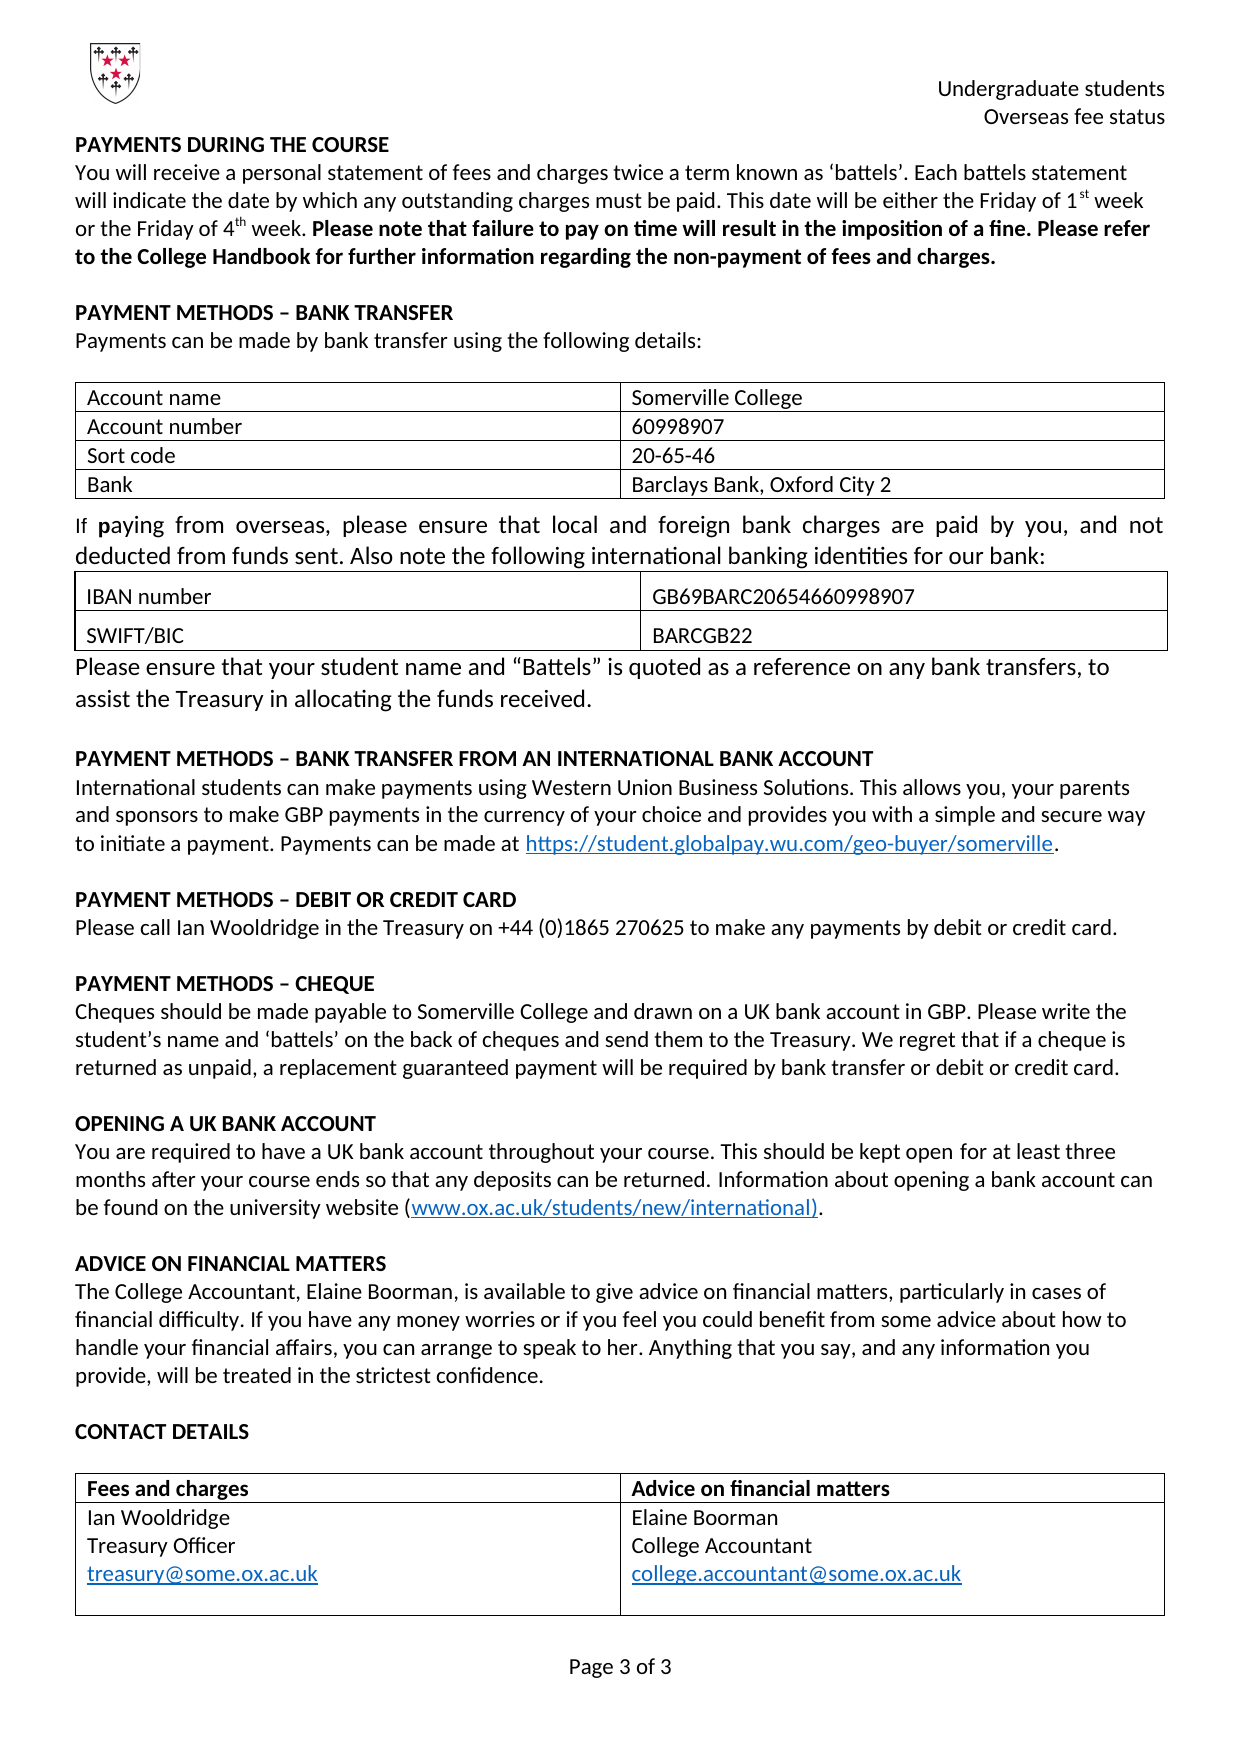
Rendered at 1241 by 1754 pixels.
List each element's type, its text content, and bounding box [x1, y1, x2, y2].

text Please ensure that your student name and “Battels” is quoted as a reference on any bank transfers, to assist the Treasury in allocating the funds received. [75, 651, 1165, 714]
table_header Fees and charges [76, 1474, 620, 1502]
table_cell Ian Wooldridge Treasury Officer treasury@some.ox.ac.uk [76, 1503, 620, 1615]
table_header GB69BARC20654660998907 [641, 572, 1167, 610]
text PAYMENT METHODS – DEBIT OR CREDIT CARD [75, 885, 1165, 913]
table_cell 60998907 [621, 412, 1164, 440]
table_cell Sort code [76, 441, 620, 469]
table_header IBAN number [76, 572, 640, 610]
text You will receive a personal statement of fees and charges twice a term known as ‘battels’. Each battels statement will indicate the date by which any outstanding charges must be paid. This date will be either the Friday of 1st week or the Friday of 4th week. Please note that failure to pay on time will result in the imposition of a fine. Please refer to the College Handbook for further information regarding the non-payment of fees and charges. [75, 158, 1165, 270]
picture [90, 43, 141, 104]
text PAYMENTS DURING THE COURSE [75, 130, 1165, 158]
table_cell 20-65-46 [621, 441, 1164, 469]
table_header Somerville College [621, 383, 1164, 411]
table_cell Account number [76, 412, 620, 440]
text Payments can be made by bank transfer using the following details: [75, 326, 1165, 354]
text The College Accountant, Elaine Boorman, is available to give advice on financial matters, particularly in cases of financial difficulty. If you have any money worries or if you feel you could benefit from some advice about how to handle your financial affairs, you can arrange to speak to her. Anything that you say, and any information you provide, will be treated in the strictest confidence. [75, 1277, 1165, 1389]
table_header Advice on financial matters [621, 1474, 1164, 1502]
table_cell BARCGB22 [641, 611, 1167, 650]
text PAYMENT METHODS – BANK TRANSFER FROM AN INTERNATIONAL BANK ACCOUNT [75, 744, 1165, 773]
table_cell Elaine Boorman College Accountant college.accountant@some.ox.ac.uk [621, 1503, 1164, 1615]
text Cheques should be made payable to Somerville College and drawn on a UK bank account in GBP. Please write the student’s name and ‘battels’ on the back of cheques and send them to the Treasury. We regret that if a cheque is returned as unpaid, a replacement guaranteed payment will be required by bank transfer or debit or credit card. [75, 997, 1165, 1081]
text CONTACT DETAILS [75, 1417, 1165, 1445]
text PAYMENT METHODS – BANK TRANSFER [75, 298, 1165, 326]
text ADVICE ON FINANCIAL MATTERS [75, 1249, 1165, 1277]
text OPENING A UK BANK ACCOUNT [75, 1109, 1165, 1137]
text Please call Ian Wooldridge in the Treasury on +44 (0)1865 270625 to make any payments by debit or credit card. [75, 913, 1165, 941]
text International students can make payments using Western Union Business Solutions. This allows you, your parents and sponsors to make GBP payments in the currency of your choice and provides you with a simple and secure way to initiate a payment. Payments can be made at https://student.globalpay.wu.com/geo-buyer/somerville. [75, 773, 1165, 857]
table_header Account name [76, 383, 620, 411]
table_cell Barclays Bank, Oxford City 2 [621, 470, 1164, 498]
table_cell Bank [76, 470, 620, 498]
table_cell SWIFT/BIC [76, 611, 640, 650]
text PAYMENT METHODS – CHEQUE [75, 969, 1165, 997]
text If paying from overseas, please ensure that local and foreign bank charges are paid by you, and not deducted from funds sent. Also note the following international banking identities for our bank: [75, 510, 1165, 571]
text You are required to have a UK bank account throughout your course. This should be kept open for at least three months after your course ends so that any deposits can be returned. Information about opening a bank account can be found on the university website (www.ox.ac.uk/students/new/international). [75, 1137, 1165, 1221]
